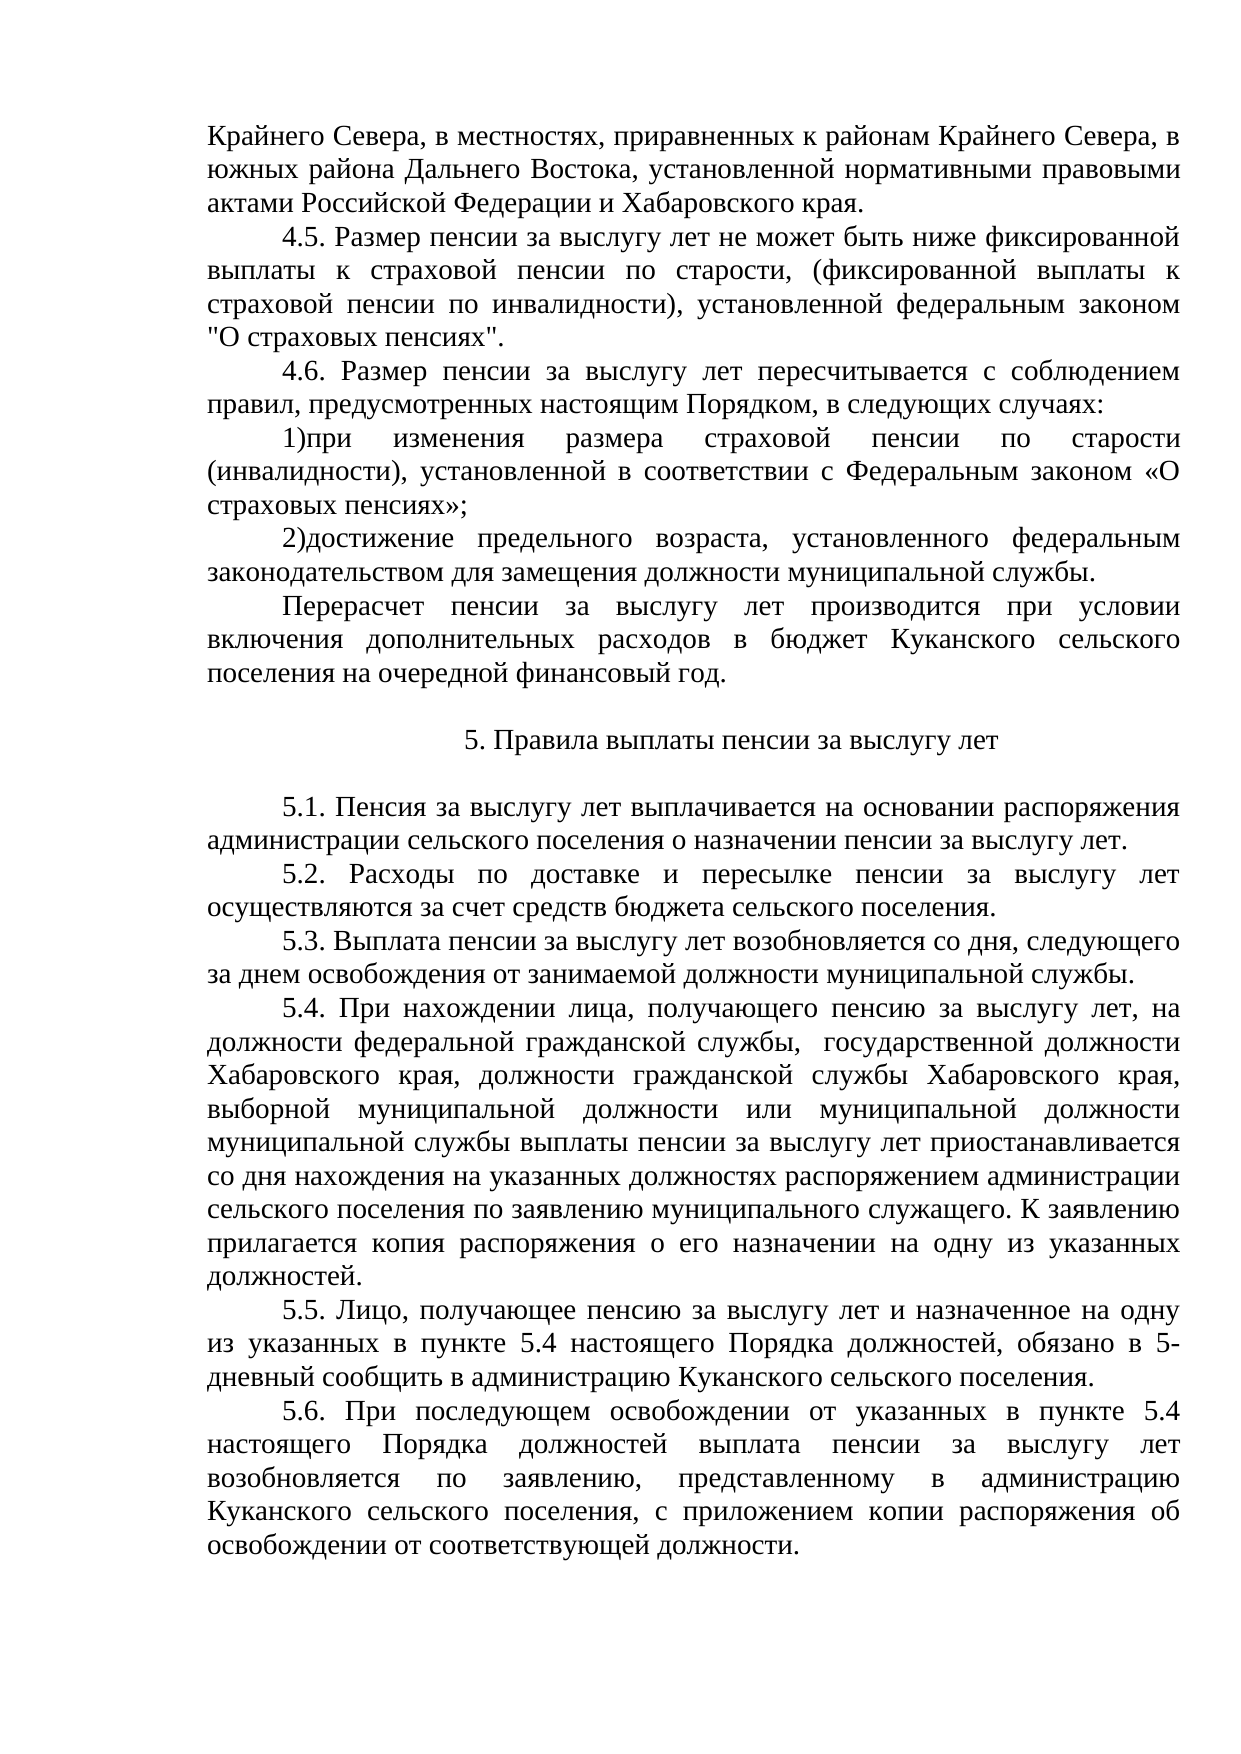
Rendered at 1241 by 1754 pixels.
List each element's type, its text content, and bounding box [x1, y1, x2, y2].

text 5. Правила выплаты пенсии за выслугу лет [207, 722, 1181, 755]
text 4.6. Размер пенсии за выслугу лет пересчитывается с соблюдением правил, предусмотренных настоящим Порядком, в следующих случаях: [207, 353, 1181, 420]
text 1)при изменения размера страховой пенсии по старости (инвалидности), установленной в соответствии с Федеральным законом «О страховых пенсиях»; [207, 420, 1181, 521]
text 5.3. Выплата пенсии за выслугу лет возобновляется со дня, следующего за днем освобождения от занимаемой должности муниципальной службы. [207, 923, 1181, 990]
text 4.5. Размер пенсии за выслугу лет не может быть ниже фиксированной выплаты к страховой пенсии по старости, (фиксированной выплаты к страховой пенсии по инвалидности), установленной федеральным законом "О страховых пенсиях". [207, 219, 1181, 353]
text 2)достижение предельного возраста, установленного федеральным законодательством для замещения должности муниципальной службы. [207, 521, 1181, 588]
text 5.2. Расходы по доставке и пересылке пенсии за выслугу лет осуществляются за счет средств бюджета сельского поселения. [207, 856, 1181, 923]
text 5.5. Лицо, получающее пенсию за выслугу лет и назначенное на одну из указанных в пункте 5.4 настоящего Порядка должностей, обязано в 5-дневный сообщить в администрацию Куканского сельского поселения. [207, 1292, 1181, 1393]
text 5.4. При нахождении лица, получающего пенсию за выслугу лет, на должности федеральной гражданской службы, государственной должности Хабаровского края, должности гражданской службы Хабаровского края, выборной муниципальной должности или муниципальной должности муниципальной службы выплаты пенсии за выслугу лет приостанавливается со дня нахождения на указанных должностях распоряжением администрации сельского поселения по заявлению муниципального служащего. К заявлению прилагается копия распоряжения о его назначении на одну из указанных должностей. [207, 990, 1181, 1292]
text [207, 118, 1181, 219]
text 5.6. При последующем освобождении от указанных в пункте 5.4 настоящего Порядка должностей выплата пенсии за выслугу лет возобновляется по заявлению, представленному в администрацию Куканского сельского поселения, с приложением копии распоряжения об освобождении от соответствующей должности. [207, 1393, 1181, 1560]
text 5.1. Пенсия за выслугу лет выплачивается на основании распоряжения администрации сельского поселения о назначении пенсии за выслугу лет. [207, 789, 1181, 856]
text Перерасчет пенсии за выслугу лет производится при условии включения дополнительных расходов в бюджет Куканского сельского поселения на очередной финансовый год. [207, 588, 1181, 688]
